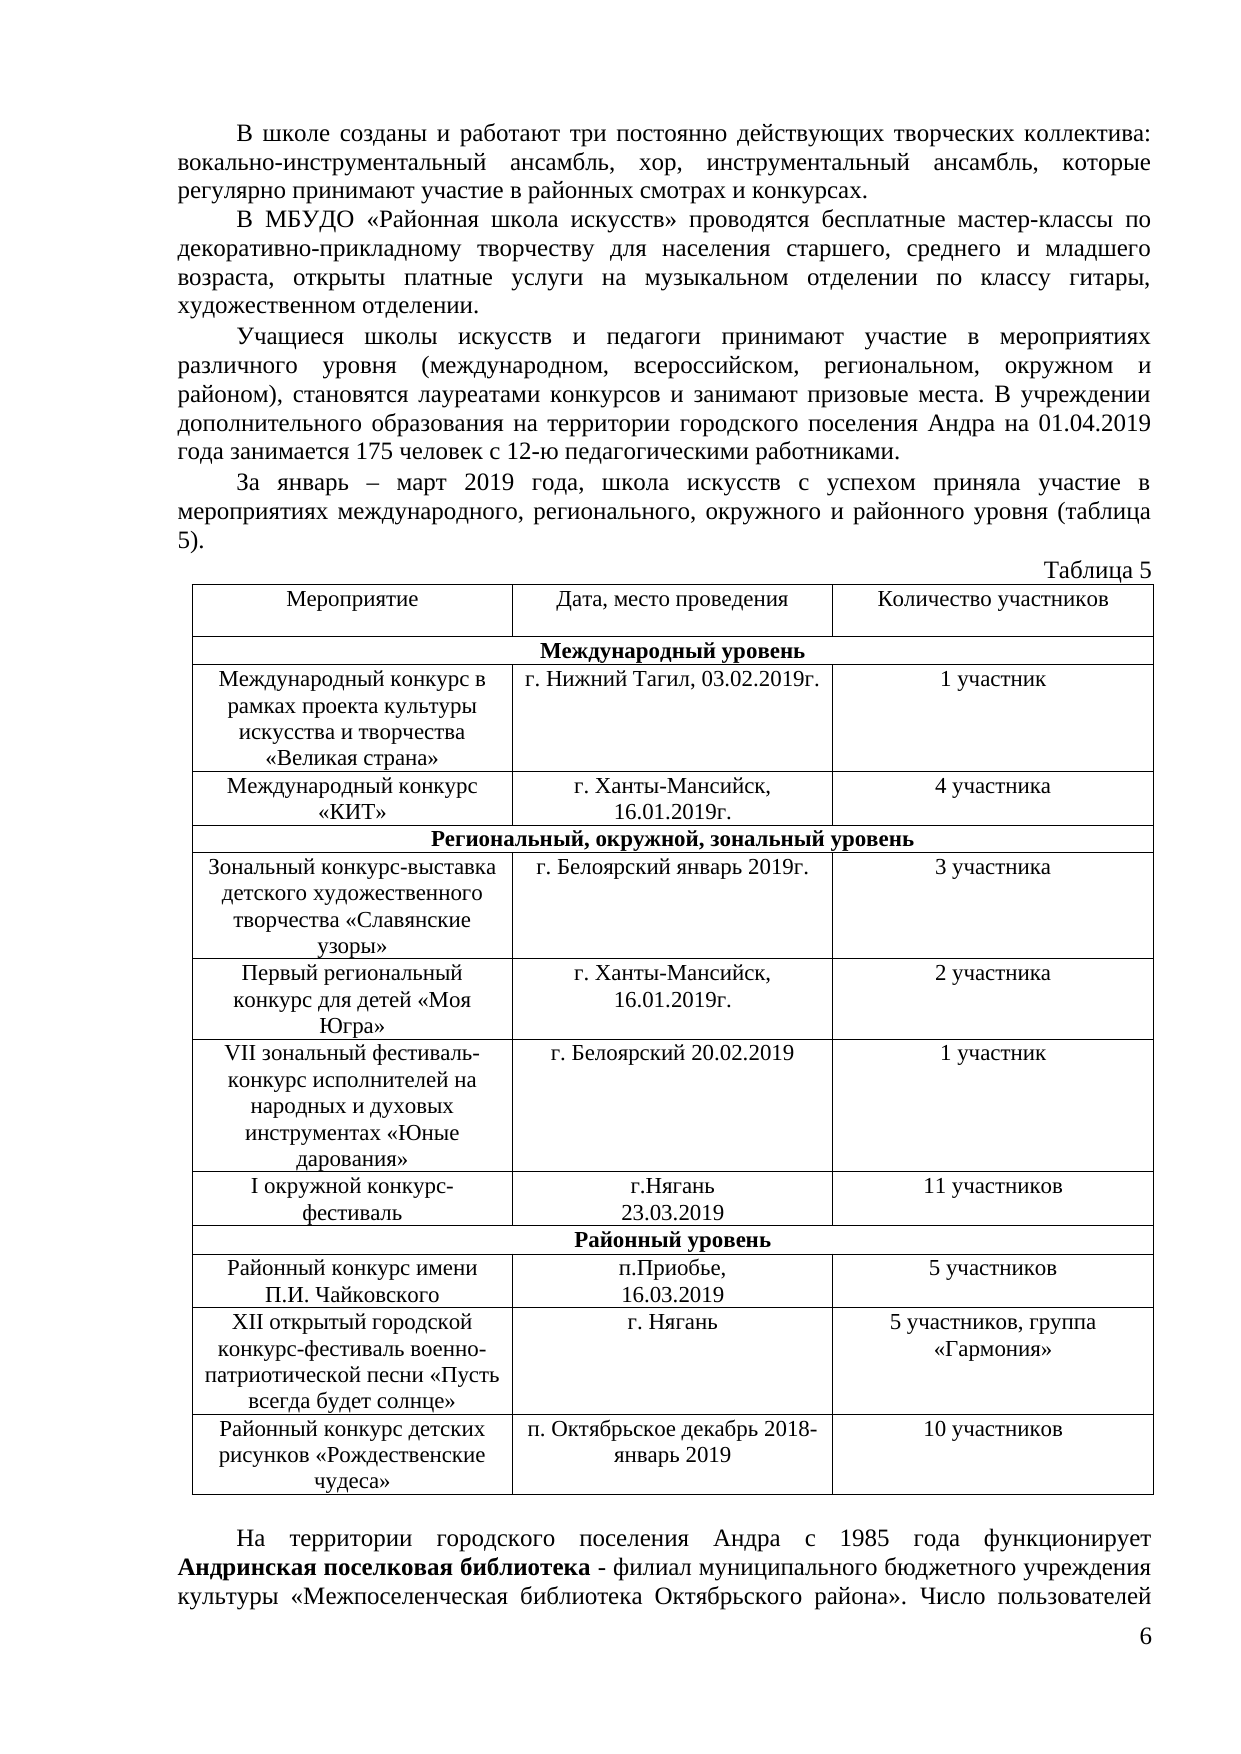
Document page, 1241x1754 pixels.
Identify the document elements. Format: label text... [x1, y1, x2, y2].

table_cell Международный уровень [193, 637, 1153, 664]
table_cell Районный уровень [193, 1226, 1153, 1253]
table_cell 11 участников [833, 1172, 1153, 1225]
table_cell Зональный конкурс-выставка детского художественного творчества «Славянские узоры» [193, 853, 512, 958]
table_cell п. Октябрьское декабрь 2018- январь 2019 [513, 1415, 832, 1494]
table_cell Районный конкурс детских рисунков «Рождественские чудеса» [193, 1415, 512, 1494]
table_cell Международный конкурс в рамках проекта культуры искусства и творчества «Великая страна» [193, 665, 512, 771]
table_cell 3 участника [833, 853, 1153, 958]
text В МБУДО «Районная школа искусств» проводятся бесплатные мастер-классы по декоративно-прикладному творчеству для населения старшего, среднего и младшего возраста, открыты платные услуги на музыкальном отделении по классу гитары, художественном отделении. [177, 204, 1152, 319]
table_cell г. Нягань [513, 1308, 832, 1414]
table_cell 1 участник [833, 665, 1153, 771]
text В школе созданы и работают три постоянно действующих творческих коллектива: вокально-инструментальный ансамбль, хор, инструментальный ансамбль, которые регулярно принимают участие в районных смотрах и конкурсах. [177, 118, 1152, 204]
table_cell г. Ханты-Мансийск, 16.01.2019г. [513, 959, 832, 1038]
table_cell Районный конкурс имени П.И. Чайковского [193, 1255, 512, 1307]
table_cell г. Белоярский январь 2019г. [513, 853, 832, 958]
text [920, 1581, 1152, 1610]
text За январь – март 2019 года, школа искусств с успехом приняла участие в мероприятиях международного, регионального, окружного и районного уровня (таблица 5). [177, 467, 1152, 553]
table_cell г. Нижний Тагил, 03.02.2019г. [513, 665, 832, 771]
table_cell 2 участника [833, 959, 1153, 1038]
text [177, 1523, 1152, 1552]
table_cell г. Белоярский 20.02.2019 [513, 1040, 832, 1171]
table_cell Первый региональный конкурс для детей «Моя Югра» [193, 959, 512, 1038]
table_cell г. Ханты-Мансийск, 16.01.2019г. [513, 772, 832, 824]
table_cell 10 участников [833, 1415, 1153, 1494]
table_header Дата, место проведения [513, 585, 832, 636]
table_header Количество участников [833, 585, 1153, 636]
table_cell п.Приобье, 16.03.2019 [513, 1255, 832, 1307]
table_header Мероприятие [193, 585, 512, 636]
table_cell г.Нягань 23.03.2019 [513, 1172, 832, 1225]
text Таблица 5 [177, 556, 1152, 584]
table_cell 1 участник [833, 1040, 1153, 1171]
table_cell Региональный, окружной, зональный уровень [193, 826, 1153, 852]
table_cell 5 участников, группа «Гармония» [833, 1308, 1153, 1414]
text Учащиеся школы искусств и педагоги принимают участие в мероприятиях различного уровня (международном, всероссийском, региональном, окружном и районом), становятся лауреатами конкурсов и занимают призовые места. В учреждении дополнительного образования на территории городского поселения Андра на 01.04.2019 года занимается 175 человек с 12-ю педагогическими работниками. [177, 321, 1152, 465]
table_cell VII зональный фестиваль-конкурс исполнителей на народных и духовых инструментах «Юные дарования» [193, 1040, 512, 1171]
table_cell Международный конкурс «КИТ» [193, 772, 512, 824]
table_cell 5 участников [833, 1255, 1153, 1307]
table_cell I окружной конкурс-фестиваль [193, 1172, 512, 1225]
table_cell 4 участника [833, 772, 1153, 824]
table_cell ХII открытый городской конкурс-фестиваль военно-патриотической песни «Пусть всегда будет солнце» [193, 1308, 512, 1414]
